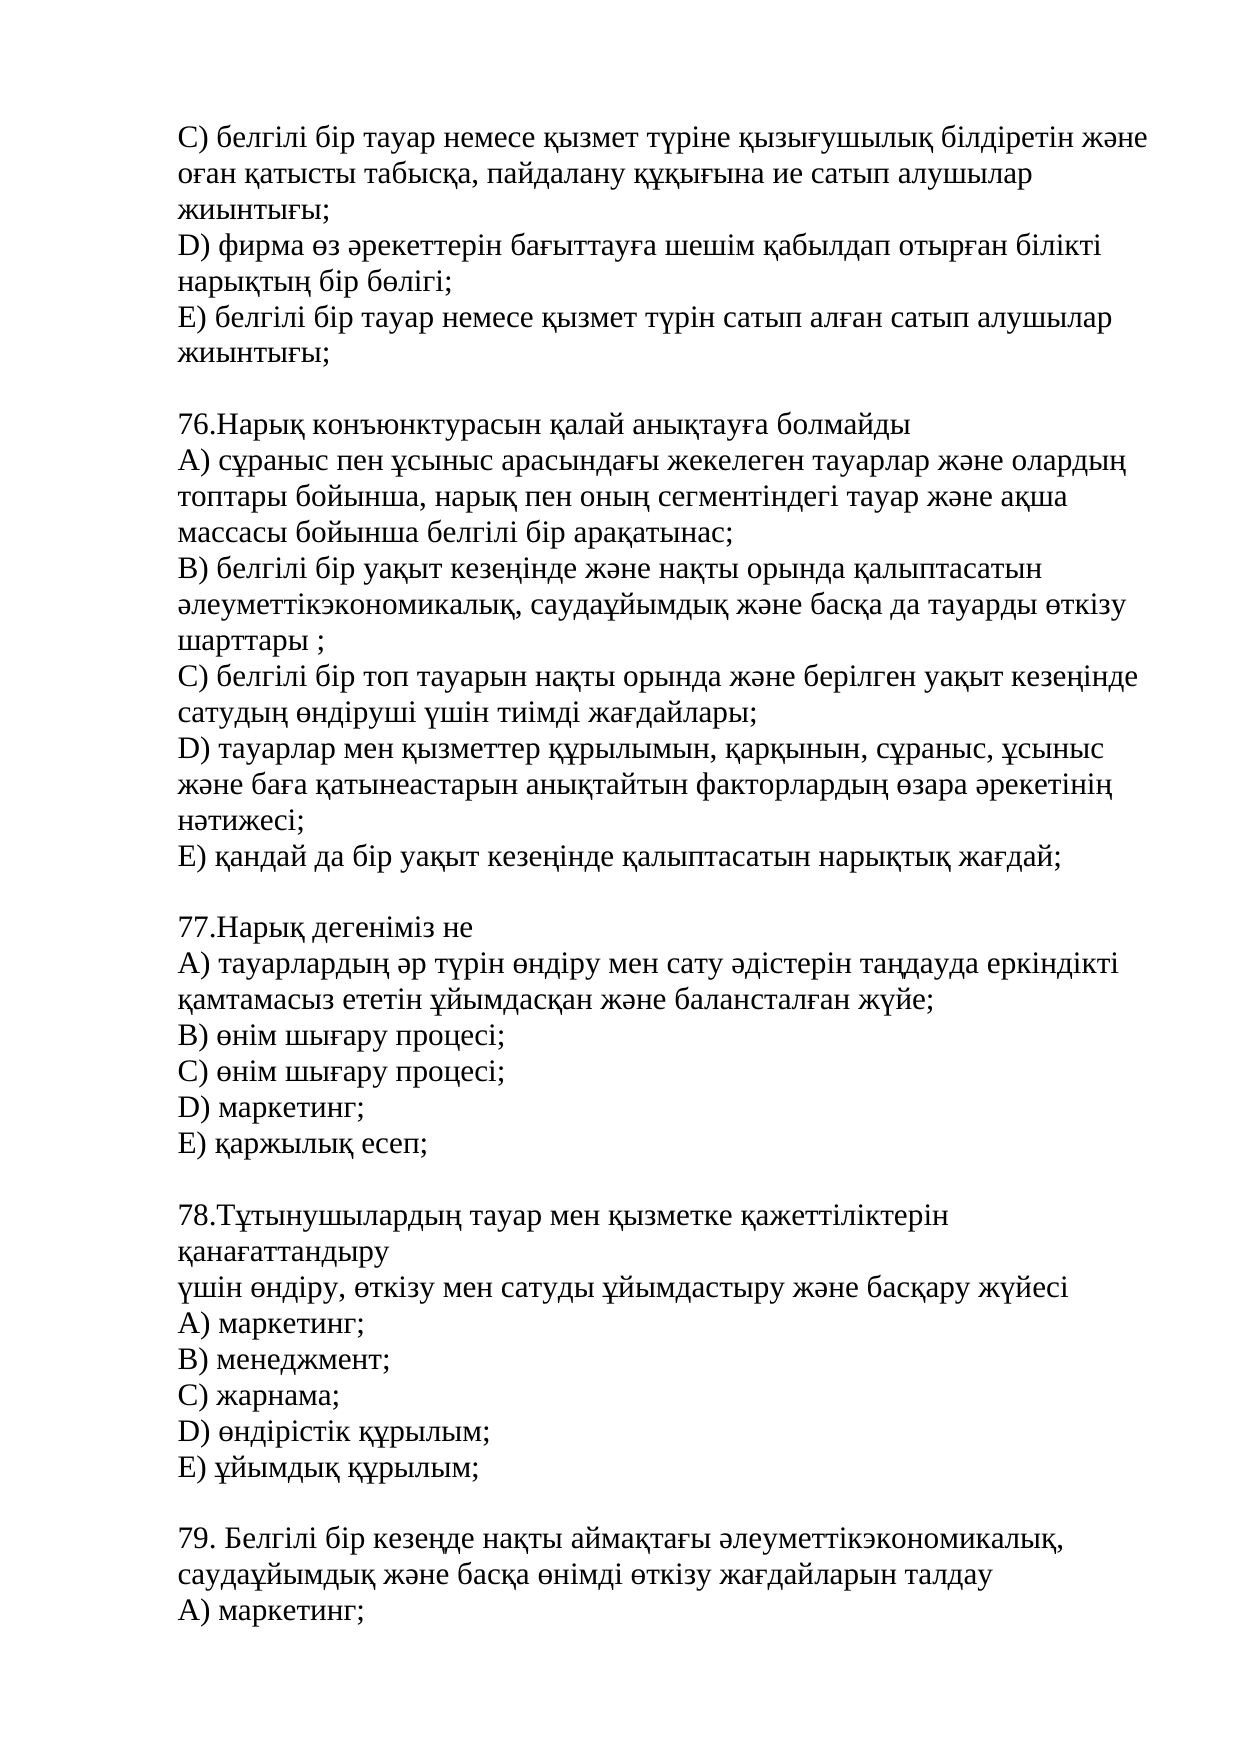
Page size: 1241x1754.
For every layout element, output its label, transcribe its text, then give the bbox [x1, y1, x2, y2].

text саудаұйымдық және басқа өнімді өткізу жағдайларын талдау [177, 1556, 1152, 1592]
text үшін өндіру, өткізу мен сатуды ұйымдастыру және басқару жүйесі [177, 1268, 1152, 1304]
text D) өндірістік құрылым; [177, 1412, 1152, 1448]
text В) өнім шығару процесі; [177, 1017, 1152, 1052]
text 77.Нарық дегенiмiз не [177, 909, 1152, 945]
text А) сұраныс пен ұсыныс арасындағы жекелеген тауарлар және олардың топтары бойынша, нарық пен оның сегментіндегі тауар және ақша массасы бойынша белгілі бір арақатынас; [177, 442, 1152, 549]
text D) фирма өз әрекеттерін бағыттауға шешім қабылдап отырған білікті нарықтың бір бөлігі; [177, 226, 1152, 298]
text С) белгілі бір тауар немесе қызмет түріне қызығушылық білдіретін және оған қатысты табысқа, пайдалану құқығына ие сатып алушылар жиынтығы; [177, 118, 1152, 226]
text С) белгілі бір топ тауарын нақты орында және берілген уақыт кезеңінде сатудың өндіруші үшін тиімді жағдайлары; [177, 657, 1152, 729]
text А) маркетинг; [177, 1592, 1152, 1627]
text 79. Белгілі бір кезеңде нақты аймақтағы әлеуметтікэкономикалық, [177, 1520, 1152, 1556]
text Е) ұйымдық құрылым; [177, 1448, 1152, 1484]
text А) маркетинг; [177, 1304, 1152, 1340]
text 78.Тұтынушылардың тауар мен қызметке қажеттіліктерін қанағаттандыру [177, 1196, 1152, 1268]
text қамтамасыз ететiн ұйымдасқан және балансталған жүйе; [177, 981, 1152, 1017]
text С) жарнама; [177, 1376, 1152, 1412]
text В) белгілі бір уақыт кезеңінде және нақты орында қалыптасатын әлеуметтікэкономикалық, саудаұйымдық және басқа да тауарды өткізу шарттары ; [177, 549, 1152, 657]
text Е) қандай да бір уақыт кезеңінде қалыптасатын нарықтық жағдай; [177, 837, 1152, 873]
text Е) қаржылық есеп; [177, 1124, 1152, 1160]
text 76.Нарық конъюнктурасын қалай анықтауға болмайды [177, 406, 1152, 442]
text В) менеджмент; [177, 1340, 1152, 1376]
text А) тауарлардың әр түрiн өндiру мен сату әдiстерiн таңдауда еркiндiктi [177, 945, 1152, 981]
text D) тауарлар мен қызметтер құрылымын, қарқынын, сұраныс, ұсыныс және баға қатынеастарын анықтайтын факторлардың өзара әрекетінің нәтижесі; [177, 729, 1152, 837]
text С) өнім шығару процесі; [177, 1052, 1152, 1088]
text D) маркетинг; [177, 1088, 1152, 1124]
text Е) белгілі бір тауар немесе қызмет түрін сатып алған сатып алушылар жиынтығы; [177, 298, 1152, 370]
